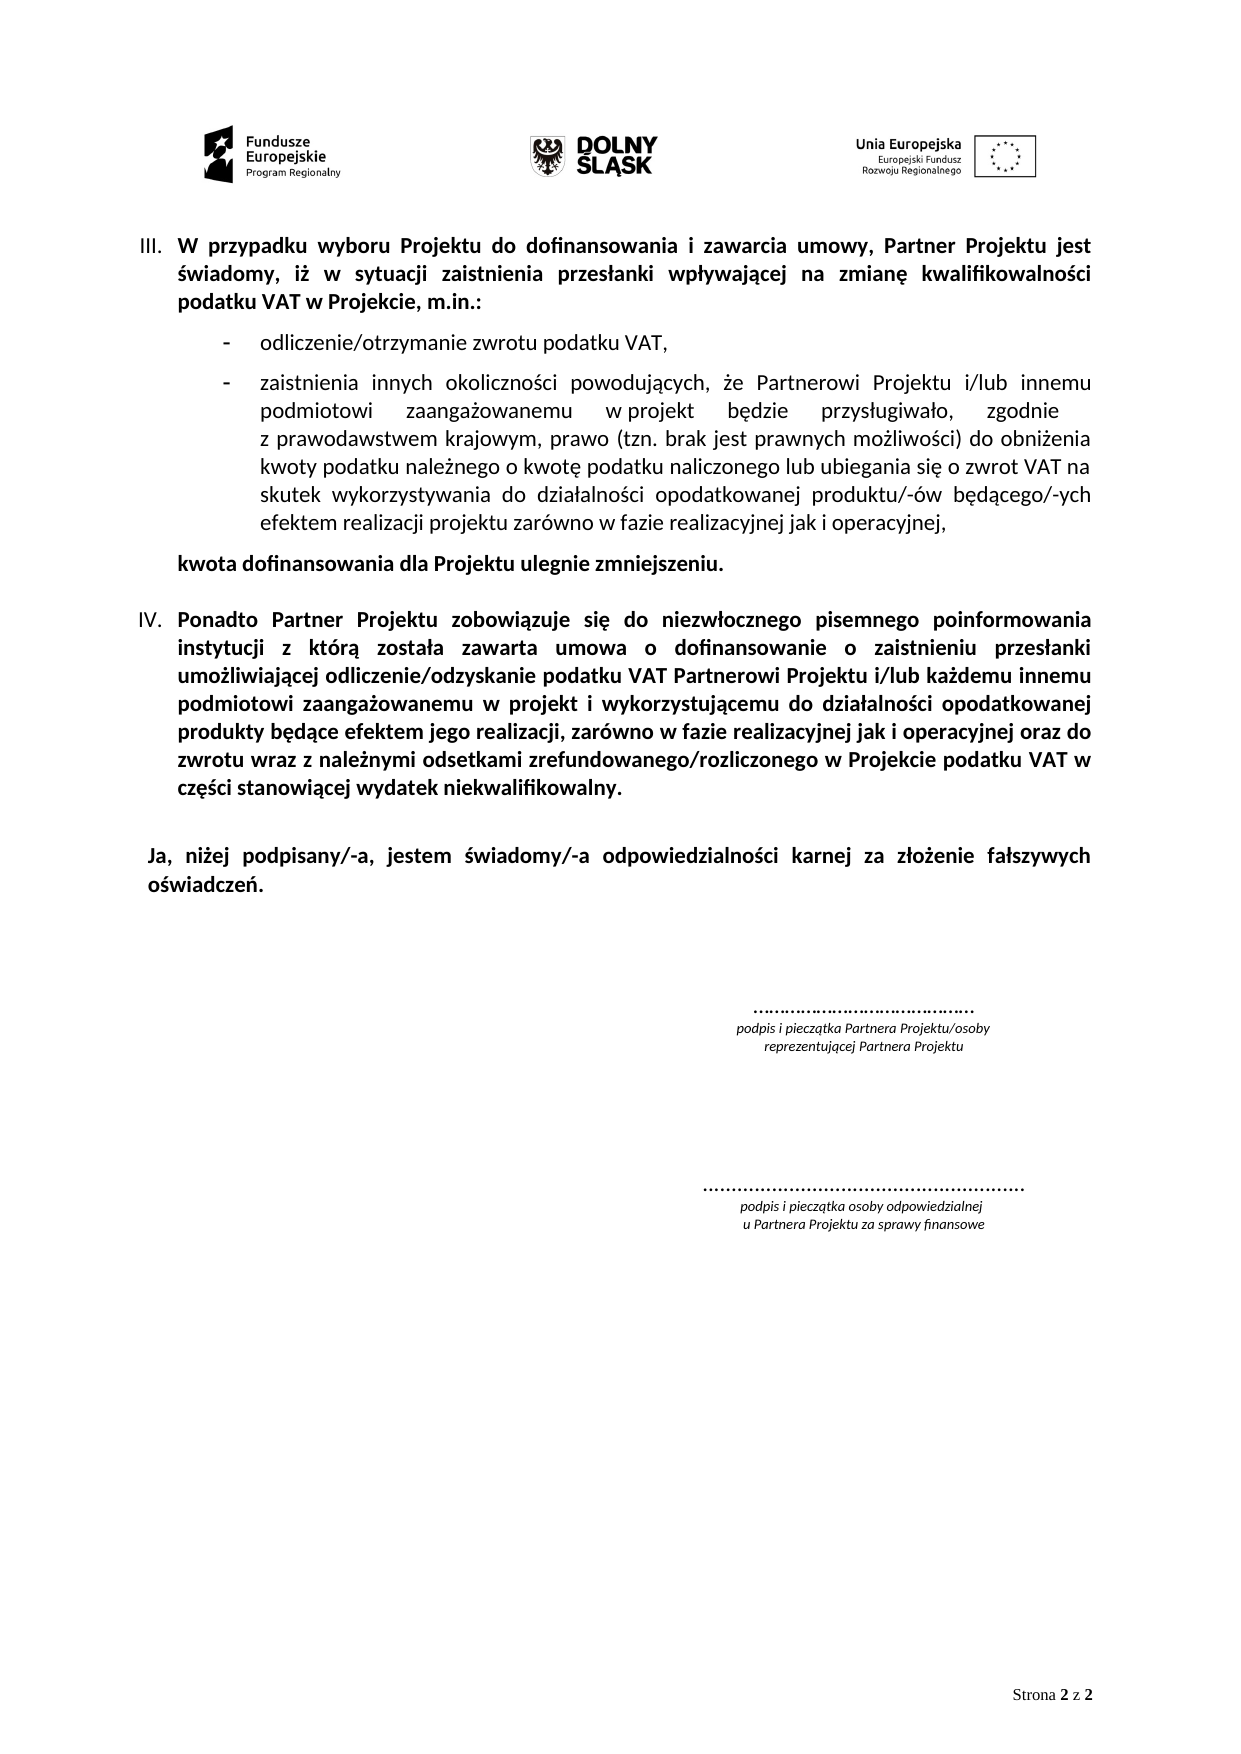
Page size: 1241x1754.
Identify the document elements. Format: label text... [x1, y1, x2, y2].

list zaistnienia innych okoliczności powodujących, że Partnerowi Projektu i/lub innemu podmiotowi zaangażowanemu w projekt będzie przysługiwało, zgodnie z prawodawstwem krajowym, prawo (tzn. brak jest prawnych możliwości) do obniżenia kwoty podatku należnego o kwotę podatku naliczonego lub ubiegania się o zwrot VAT na skutek wykorzystywania do działalności opodatkowanej produktu/-ów będącego/-ych efektem realizacji projektu zarówno w fazie realizacyjnej jak i operacyjnej, [223, 368, 1092, 536]
list W przypadku wyboru Projektu do dofinansowania i zawarcia umowy, Partner Projektu jest świadomy, iż w sytuacji zaistnienia przesłanki wpływającej na zmianę kwalifikowalności podatku VAT w Projekcie, m.in.: [162, 232, 1092, 315]
text ........................................................ [635, 1169, 1092, 1197]
list odliczenie/otrzymanie zwrotu podatku VAT, [223, 328, 1092, 356]
text Ja, niżej podpisany/-a, jestem świadomy/-a odpowiedzialności karnej za złożenie fałszywych oświadczeń. [148, 842, 1092, 898]
picture [147, 73, 1093, 232]
text …………………………………… [635, 991, 1092, 1019]
list Ponadto Partner Projektu zobowiązuje się do niezwłocznego pisemnego poinformowania instytucji z którą została zawarta umowa o dofinansowanie o zaistnieniu przesłanki umożliwiającej odliczenie/odzyskanie podatku VAT Partnerowi Projektu i/lub każdemu innemu podmiotowi zaangażowanemu w projekt i wykorzystującemu do działalności opodatkowanej produkty będące efektem jego realizacji, zarówno w fazie realizacyjnej jak i operacyjnej oraz do zwrotu wraz z należnymi odsetkami zrefundowanego/rozliczonego w Projekcie podatku VAT w części stanowiącej wydatek niekwalifikowalny. [162, 605, 1092, 801]
text podpis i pieczątka osoby odpowiedzialnej u Partnera Projektu za sprawy finansowe [635, 1197, 1092, 1233]
text podpis i pieczątka Partnera Projektu/osoby [635, 1019, 1092, 1037]
text reprezentującej Partnera Projektu [635, 1037, 1092, 1055]
text kwota dofinansowania dla Projektu ulegnie zmniejszeniu. [177, 549, 1092, 577]
